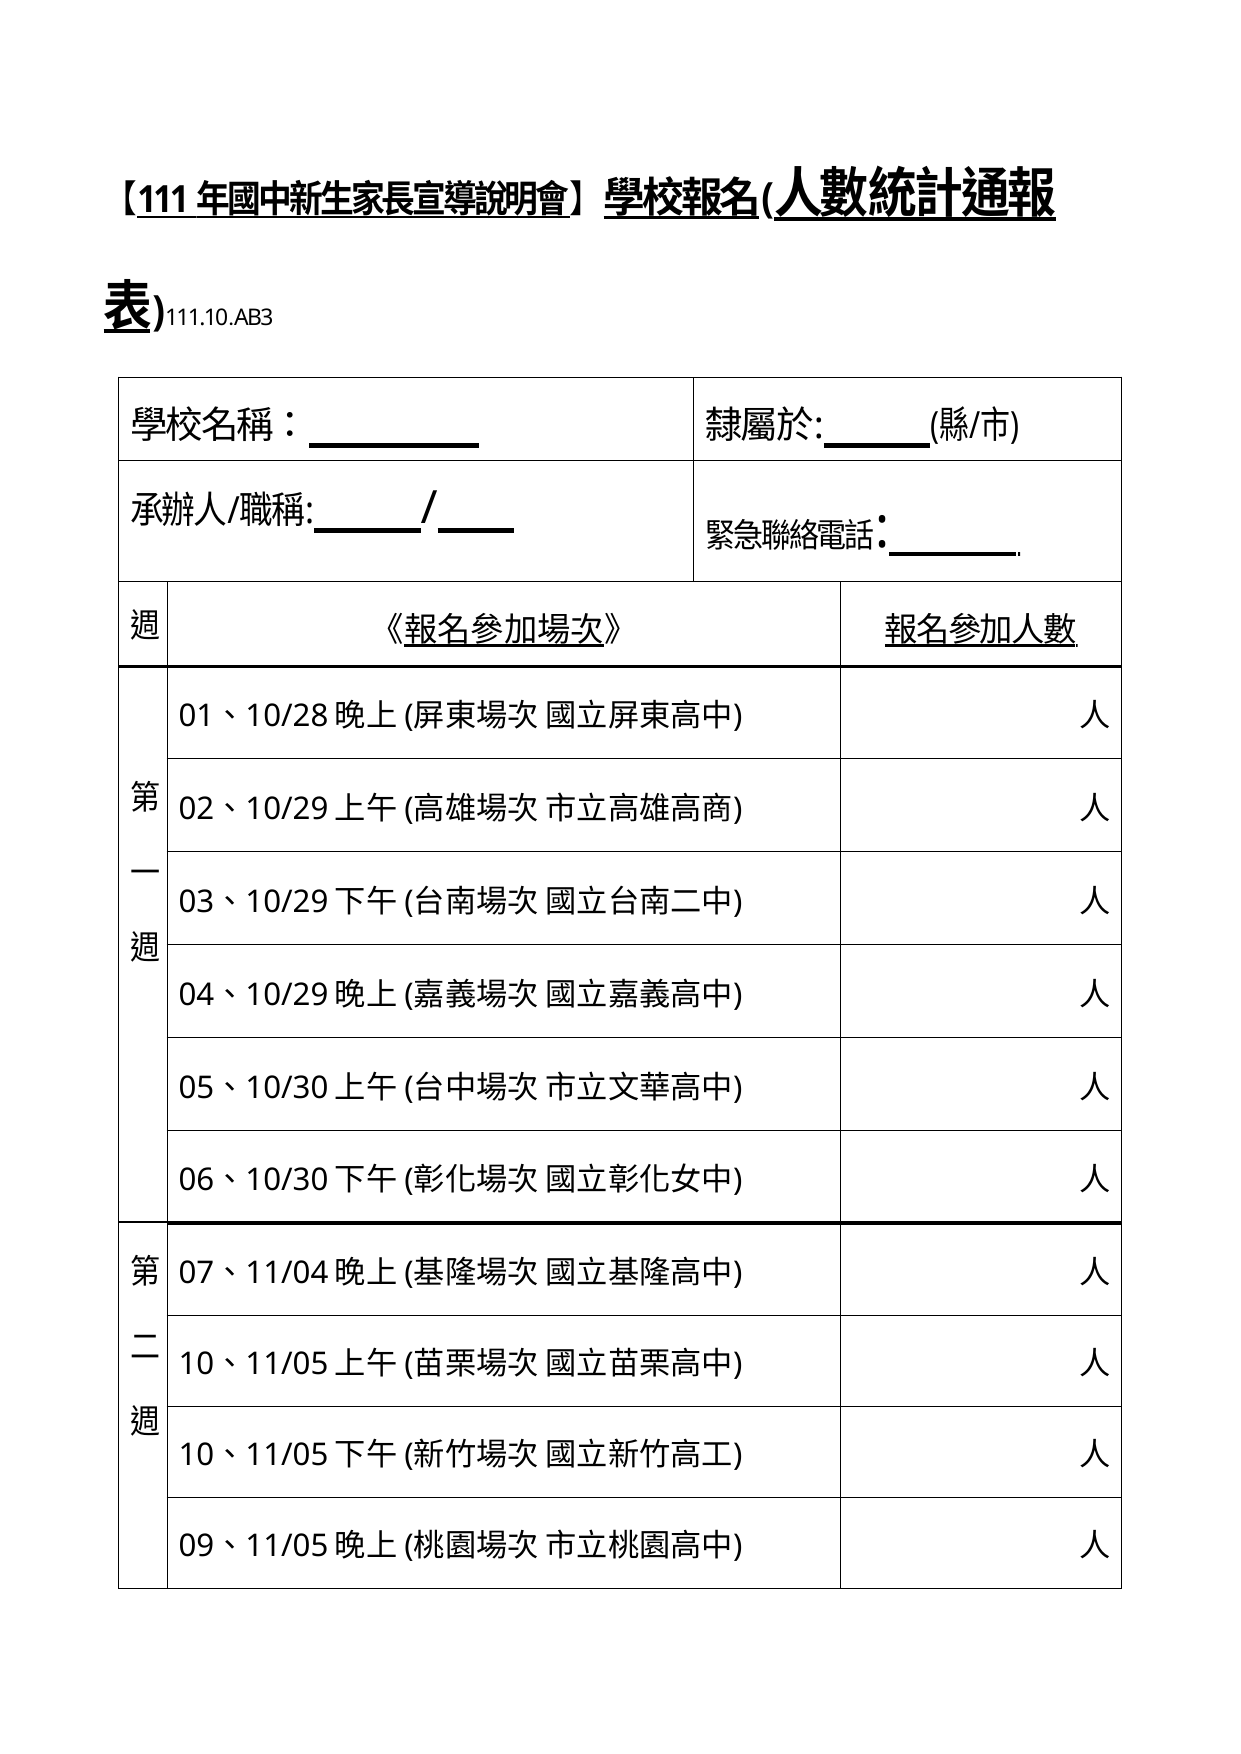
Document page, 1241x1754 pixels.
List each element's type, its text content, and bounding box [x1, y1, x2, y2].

table_cell 10、11/05上午 (苗栗場次 國立苗栗高中) [168, 1316, 840, 1406]
table_cell 人 [841, 759, 1121, 851]
table_cell 10、11/05下午 (新竹場次 國立新竹高工) [168, 1407, 840, 1497]
table_cell 人 [841, 1316, 1121, 1406]
table_cell 07、11/04晚上 (基隆場次 國立基隆高中) [168, 1225, 840, 1314]
table_cell 報名參加人數 [841, 582, 1121, 665]
table_cell 第一週 [119, 668, 167, 1221]
table_cell 週 [119, 582, 167, 665]
table_cell 人 [841, 1038, 1121, 1130]
table_header 學校名稱： [119, 378, 693, 460]
table_cell 人 [841, 1407, 1121, 1497]
table_cell 09、11/05晚上 (桃園場次 市立桃園高中) [168, 1498, 840, 1588]
table_cell 承辦人/職稱: / [119, 461, 693, 581]
table_cell 人 [841, 852, 1121, 944]
table_cell 人 [841, 945, 1121, 1037]
table_header 隸屬於: (縣/市) [694, 378, 1121, 460]
table_cell 第二週 [119, 1223, 167, 1588]
text 【111年國中新生家長宣導說明會】學校報名(人數統計通報表)111.10.AB3 [103, 133, 1143, 358]
table_cell 05、10/30上午 (台中場次 市立文華高中) [168, 1038, 840, 1130]
table_cell 02、10/29上午 (高雄場次 市立高雄高商) [168, 759, 840, 851]
table_cell 緊急聯絡電話: [694, 461, 1121, 581]
table_cell 人 [841, 1225, 1121, 1314]
table_cell 04、10/29晚上 (嘉義場次 國立嘉義高中) [168, 945, 840, 1037]
table_cell 《報名參加場次》 [168, 582, 840, 665]
table_cell 人 [841, 1498, 1121, 1588]
table_cell 人 [841, 668, 1121, 758]
table_cell 01、10/28晚上 (屏東場次 國立屏東高中) [168, 668, 840, 758]
table_cell 人 [841, 1131, 1121, 1221]
table_cell 06、10/30下午 (彰化場次 國立彰化女中) [168, 1131, 840, 1221]
table_cell 03、10/29下午 (台南場次 國立台南二中) [168, 852, 840, 944]
